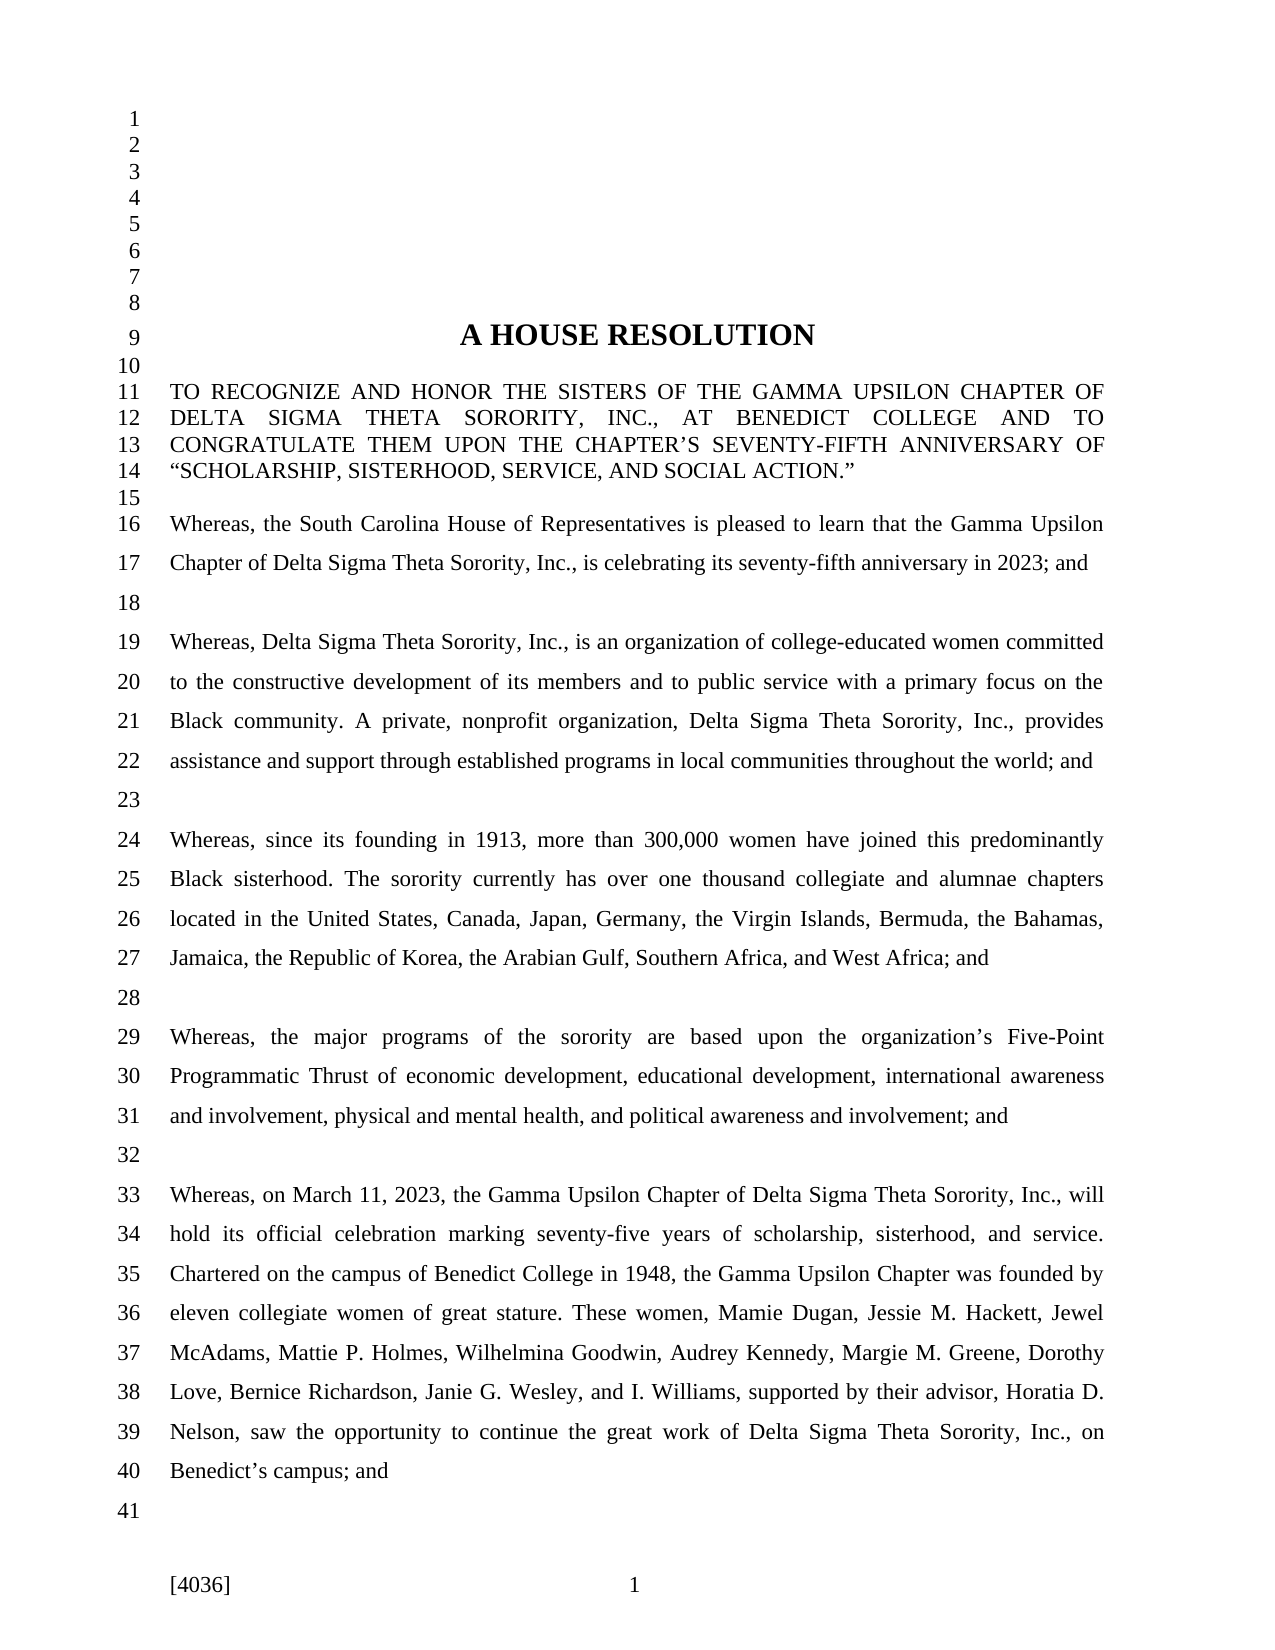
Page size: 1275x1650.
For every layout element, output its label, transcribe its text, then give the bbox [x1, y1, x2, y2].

text Whereas, Delta Sigma Theta Sorority, Inc., is an organization of college-educated women committed to the constructive development of its members and to public service with a primary focus on the Black community. A private, nonprofit organization, Delta Sigma Theta Sorority, Inc., provides assistance and support through established programs in local communities throughout the world; and [169, 628, 1106, 773]
text Whereas, on March 11, 2023, the Gamma Upsilon Chapter of Delta Sigma Theta Sorority, Inc., will hold its official celebration marking seventy-five years of scholarship, sisterhood, and service. Chartered on the campus of Benedict College in 1948, the Gamma Upsilon Chapter was founded by eleven collegiate women of great stature. These women, Mamie Dugan, Jessie M. Hackett, Jewel McAdams, Mattie P. Holmes, Wilhelmina Goodwin, Audrey Kennedy, Margie M. Greene, Dorothy Love, Bernice Richardson, Janie G. Wesley, and I. Williams, supported by their advisor, Horatia D. Nelson, saw the opportunity to continue the great work of Delta Sigma Theta Sorority, Inc., on Benedict’s campus; and [169, 1181, 1106, 1484]
text Whereas, the major programs of the sorority are based upon the organization’s Five-Point Programmatic Thrust of economic development, educational development, international awareness and involvement, physical and mental health, and political awareness and involvement; and [169, 1023, 1106, 1128]
text A RESOLUTION [169, 316, 1106, 352]
text Whereas, since its founding in 1913, more than 300,000 women have joined this predominantly Black sisterhood. The sorority currently has over one thousand collegiate and alumnae chapters located in the United States, Canada, Japan, Germany, the Virgin Islands, Bermuda, the Bahamas, Jamaica, the Republic of Korea, the Arabian Gulf, Southern Africa, and West Africa; and [169, 826, 1106, 971]
text Whereas, the South Carolina House of Representatives is pleased to learn that the Gamma Upsilon Chapter of Delta Sigma Theta Sorority, Inc., is celebrating its seventy-fifth anniversary in 2023; and [169, 510, 1106, 576]
